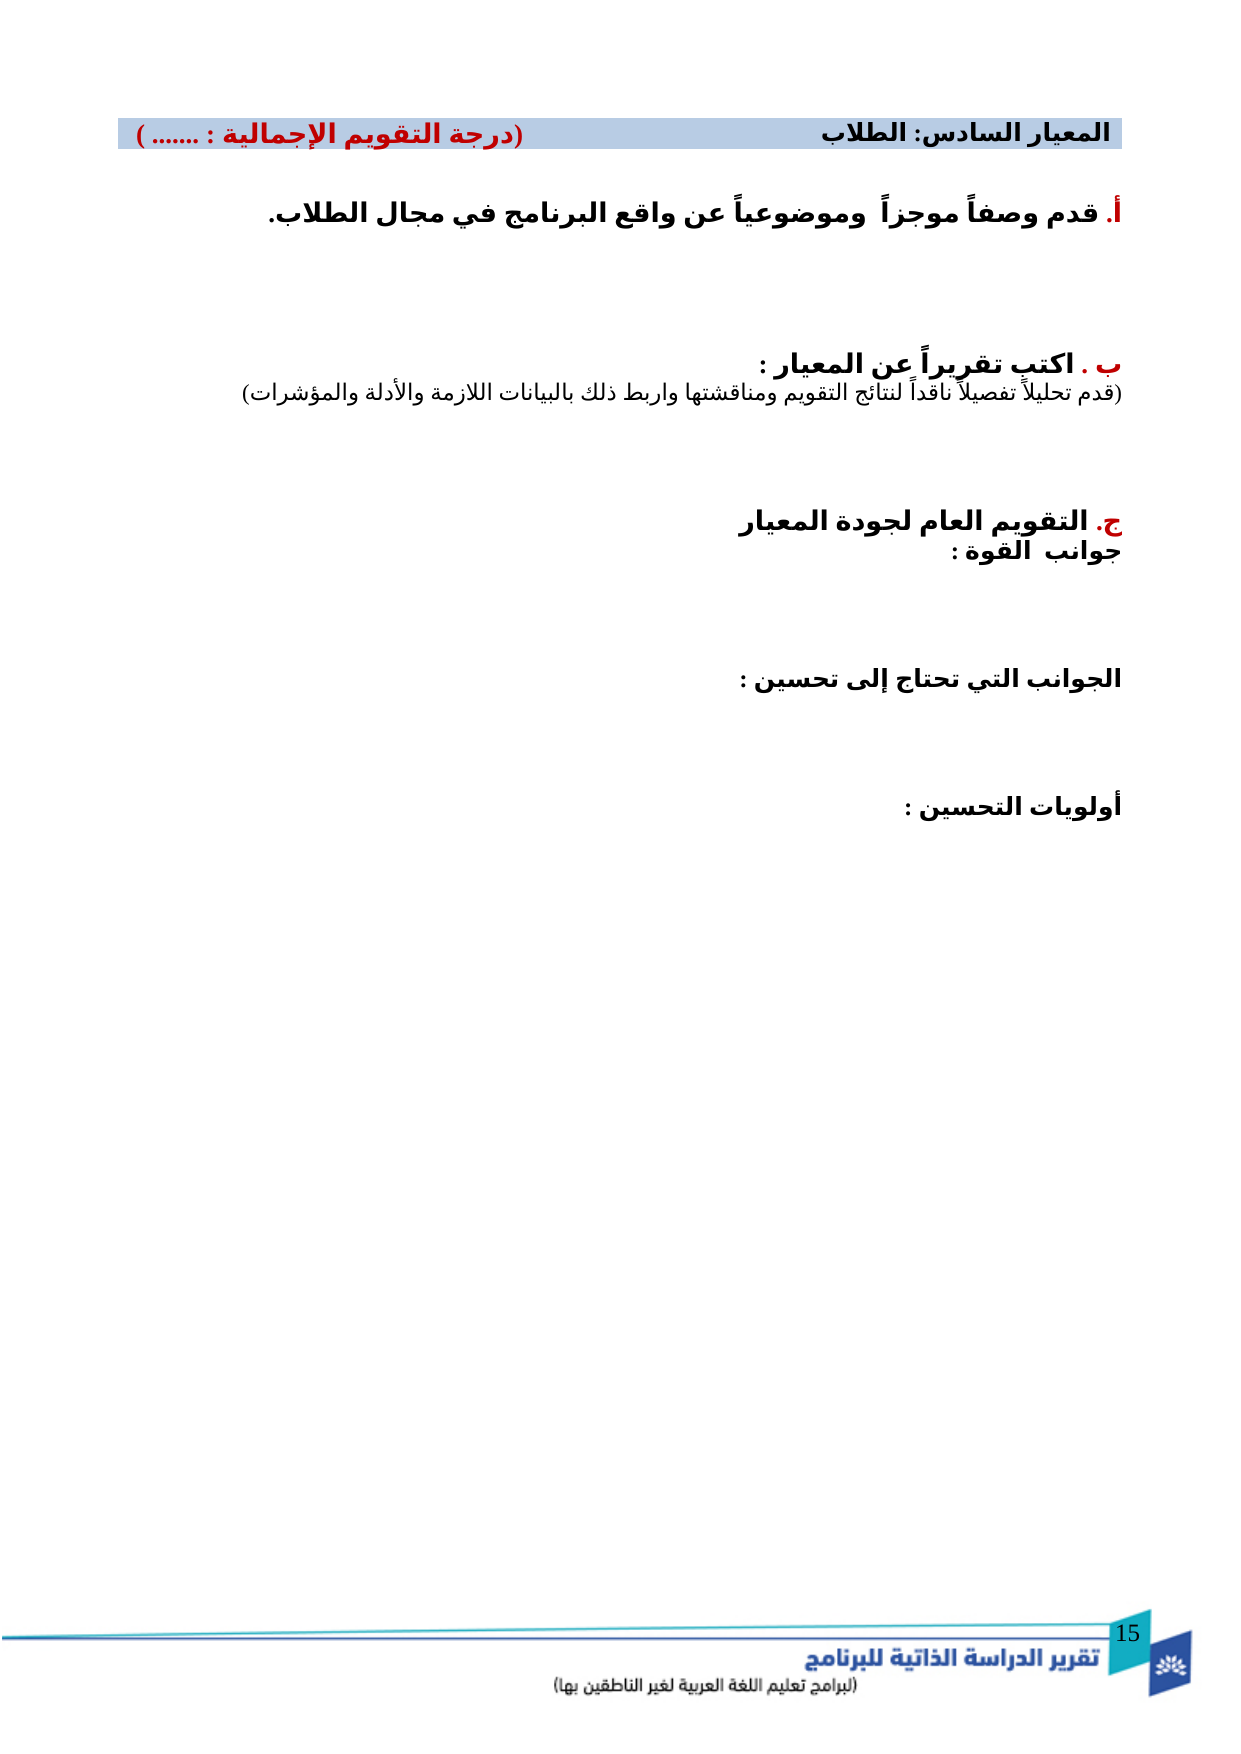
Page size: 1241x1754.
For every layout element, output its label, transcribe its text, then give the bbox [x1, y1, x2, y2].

text الجوانب التي تحتاج إلى تحسين : [118, 664, 1122, 693]
table_header (درجة التقويم الإجمالية : ....... ) [118, 118, 620, 149]
text ج. التقويم العام لجودة المعيار [118, 505, 1122, 536]
text (قدم تحليلاً تفصيلاً ناقداً لنتائج التقويم ومناقشتها واربط ذلك بالبيانات اللازمة والأدلة والمؤشرات) [118, 379, 1122, 406]
text ب . اكتب تقريراً عن المعيار : [118, 348, 1122, 379]
table_header المعيار السادس: الطلاب [620, 118, 1122, 149]
picture [2, 1589, 1202, 1715]
text جوانب القوة : [118, 536, 1122, 565]
text أ. قدم وصفاً موجزاً وموضوعياً عن واقع البرنامج في مجال الطلاب. [118, 197, 1122, 228]
text أولويات التحسين : [118, 792, 1122, 820]
